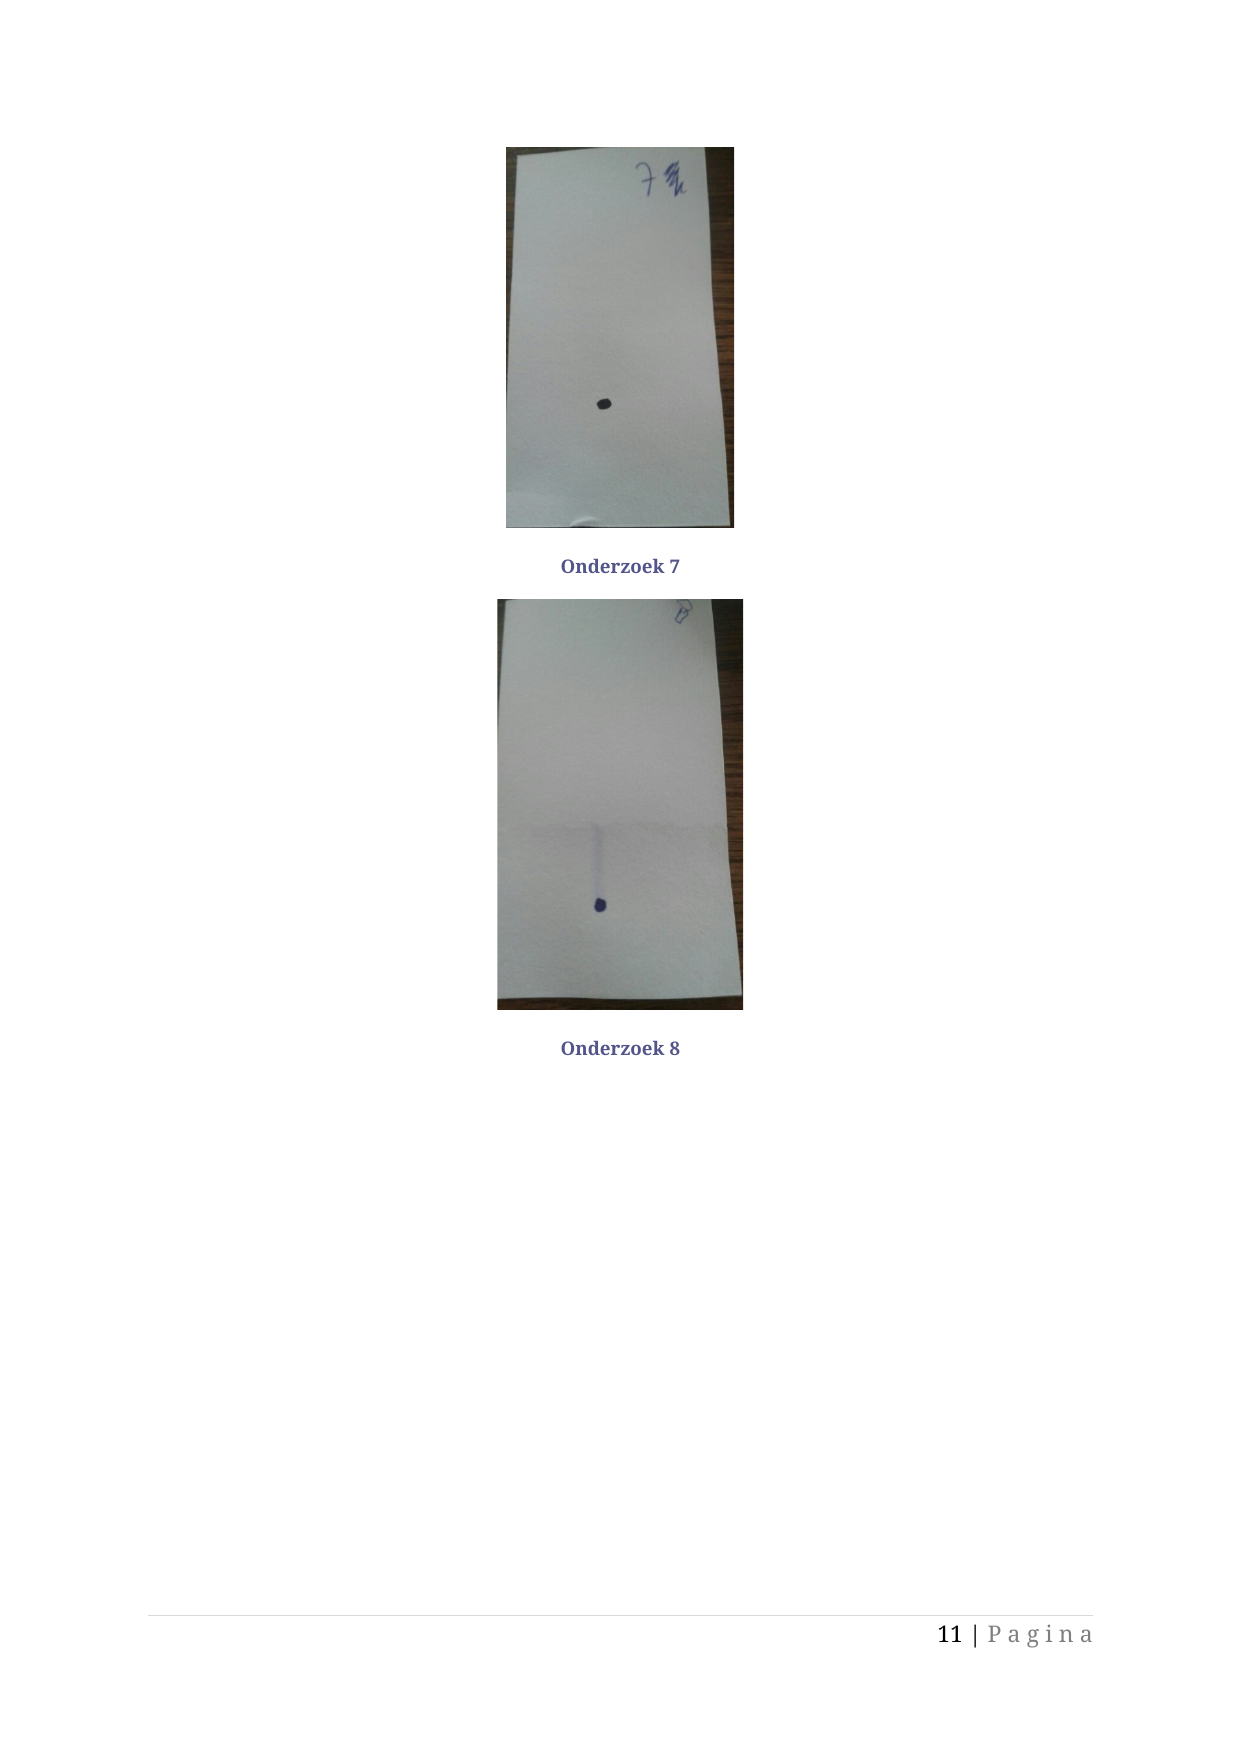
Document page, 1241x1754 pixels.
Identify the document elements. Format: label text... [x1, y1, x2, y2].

picture [497, 599, 744, 1010]
picture [506, 147, 735, 528]
